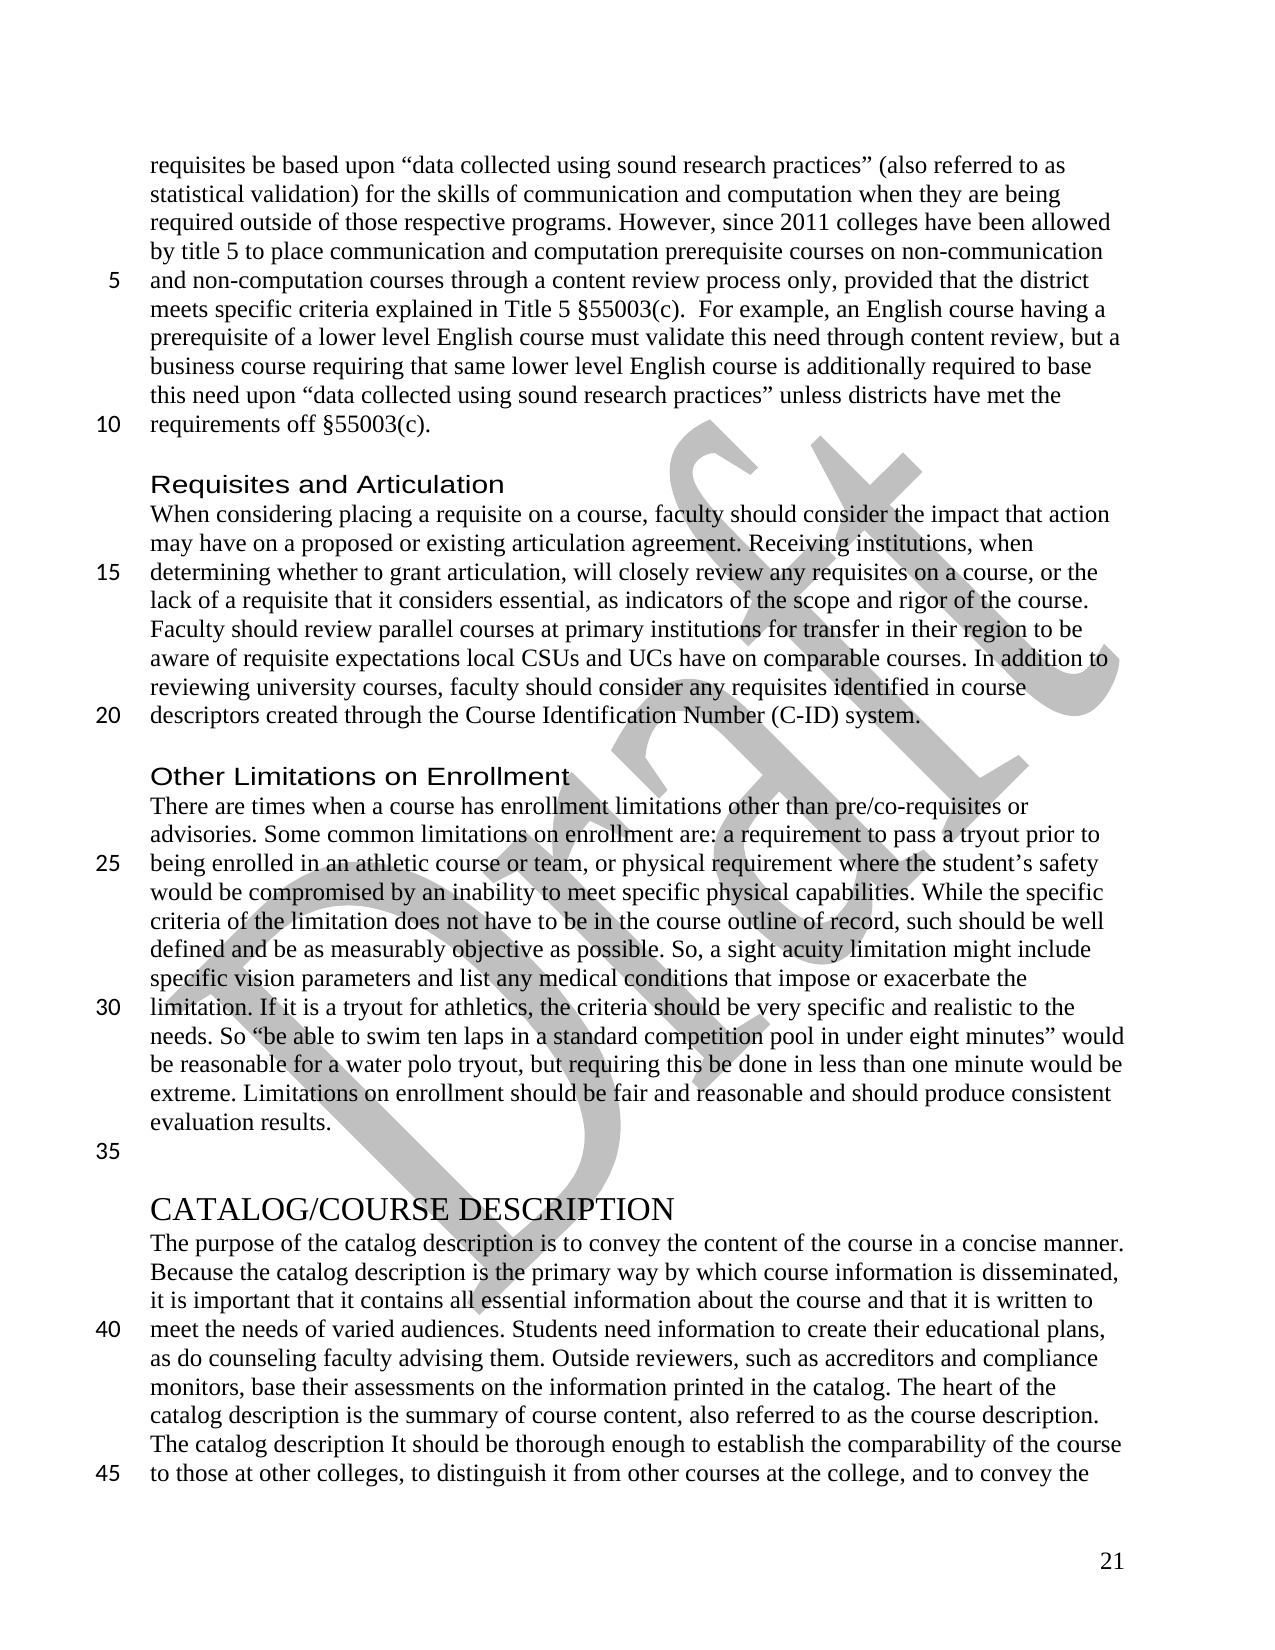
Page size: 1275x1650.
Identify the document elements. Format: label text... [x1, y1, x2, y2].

subtitle Requisites and Articulation [150, 470, 1125, 499]
subtitle CATALOG/COURSE DESCRIPTION [150, 1189, 1125, 1228]
text There are times when a course has enrollment limitations other than pre/co-requisites or advisories. Some common limitations on enrollment are: a requirement to pass a tryout prior to being enrolled in an athletic course or team, or physical requirement where the student’s safety would be compromised by an inability to meet specific physical capabilities. While the specific criteria of the limitation does not have to be in the course outline of record, such should be well defined and be as measurably objective as possible. So, a sight acuity limitation might include specific vision parameters and list any medical conditions that impose or exacerbate the limitation. If it is a tryout for athletics, the criteria should be very specific and realistic to the needs. So “be able to swim ten laps in a standard competition pool in under eight minutes” would be reasonable for a water polo tryout, but requiring this be done in less than one minute would be extreme. Limitations on enrollment should be fair and reasonable and should produce consistent evaluation results. [150, 791, 1125, 1136]
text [150, 150, 1125, 437]
text When considering placing a requisite on a course, faculty should consider the impact that action may have on a proposed or existing articulation agreement. Receiving institutions, when determining whether to grant articulation, will closely review any requisites on a course, or the lack of a requisite that it considers essential, as indicators of the scope and rigor of the course. Faculty should review parallel courses at primary institutions for transfer in their region to be aware of requisite expectations local CSUs and UCs have on comparable courses. In addition to reviewing university courses, faculty should consider any requisites identified in course descriptors created through the Course Identification Number (C-ID) system. [150, 499, 1125, 729]
subtitle Other Limitations on Enrollment [150, 762, 1125, 791]
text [150, 1228, 1125, 1487]
